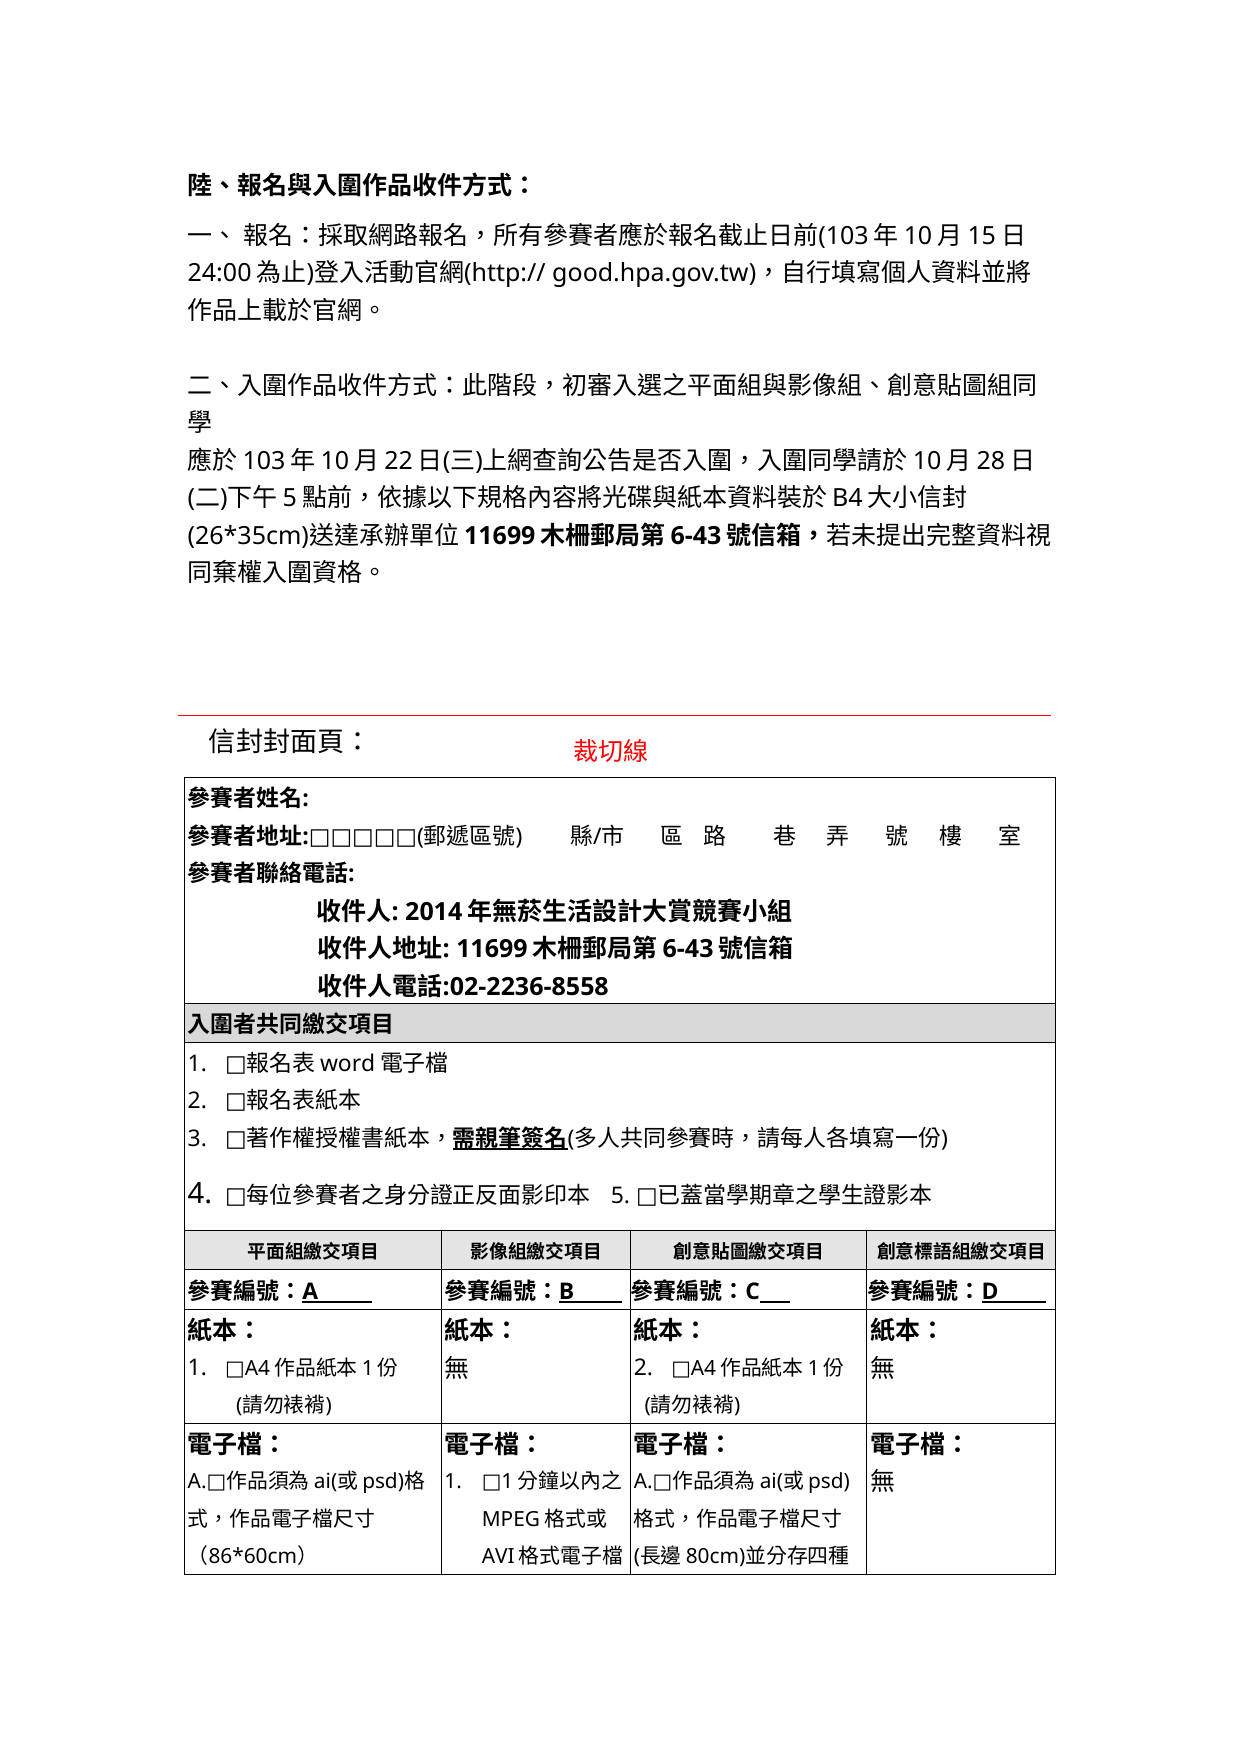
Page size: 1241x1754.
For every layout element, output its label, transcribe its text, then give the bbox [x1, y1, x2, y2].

text 24:00為止)登入活動官網(http:// )，自行填寫個人資料並將作品上載於官網。 [187, 252, 1053, 327]
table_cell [631, 1424, 866, 1573]
text 二、入圍作品收件方式：此階段，初審入選之平面組與影像組、創意貼圖組同學 [187, 364, 1053, 439]
text 陸、報名與入圍作品收件方式： [187, 164, 1053, 202]
table_cell 電子檔： 無 [867, 1424, 1055, 1573]
table_cell 創意貼圖繳交項目 [631, 1231, 866, 1269]
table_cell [442, 1424, 630, 1573]
table_cell 紙本： 無 [867, 1310, 1055, 1422]
table_cell 入圍者共同繳交項目 [185, 1004, 1055, 1042]
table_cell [185, 1424, 441, 1573]
table_header 參賽者姓名: 參賽者地址:□□□□□(郵遞區號) 縣/市 區 路 巷 弄 號 樓 室 參賽者聯絡電話: 收件人: 2014年無菸生活設計大賞競賽小組 收件人地址: 11699木柵郵局第6-43號信箱 收件人電話:02-2236-8558 [185, 778, 1055, 1003]
table_cell 紙本： □A4作品紙本1份 (請勿裱褙) [185, 1310, 441, 1422]
table_cell 創意標語組繳交項目 [867, 1231, 1055, 1269]
table_cell 參賽編號：A [185, 1270, 441, 1309]
text 應於103年10月22日(三)上網查詢公告是否入圍，入圍同學請於10月28日(二)下午5點前，依據以下規格內容將光碟與紙本資料裝於B4大小信封(26*)送達承辦單位11699木柵郵局第6-43號信箱，若未提出完整資料視同棄權入圍資格。 [187, 439, 1053, 589]
table_cell 紙本： □A4作品紙本1份 (請勿裱褙) [631, 1310, 866, 1422]
table_cell 參賽編號：C [631, 1270, 866, 1309]
table_cell 紙本： 無 [442, 1310, 630, 1422]
text 一、 報名：採取網路報名，所有參賽者應於報名截止日前(103年10月15日 [187, 214, 1053, 252]
table_cell 參賽編號：D [867, 1270, 1055, 1309]
text 信封封面頁： [187, 702, 1053, 777]
table_cell 參賽編號：B [442, 1270, 630, 1309]
table_cell 平面組繳交項目 [185, 1231, 441, 1269]
table_cell 影像組繳交項目 [442, 1231, 630, 1269]
table_cell □報名表word電子檔 □報名表紙本 □著作權授權書紙本，需親筆簽名(多人共同參賽時，請每人各填寫一份) □每位參賽者之身分證正反面影印本 5. □已蓋當學期章之學生證影本 [185, 1043, 1055, 1230]
